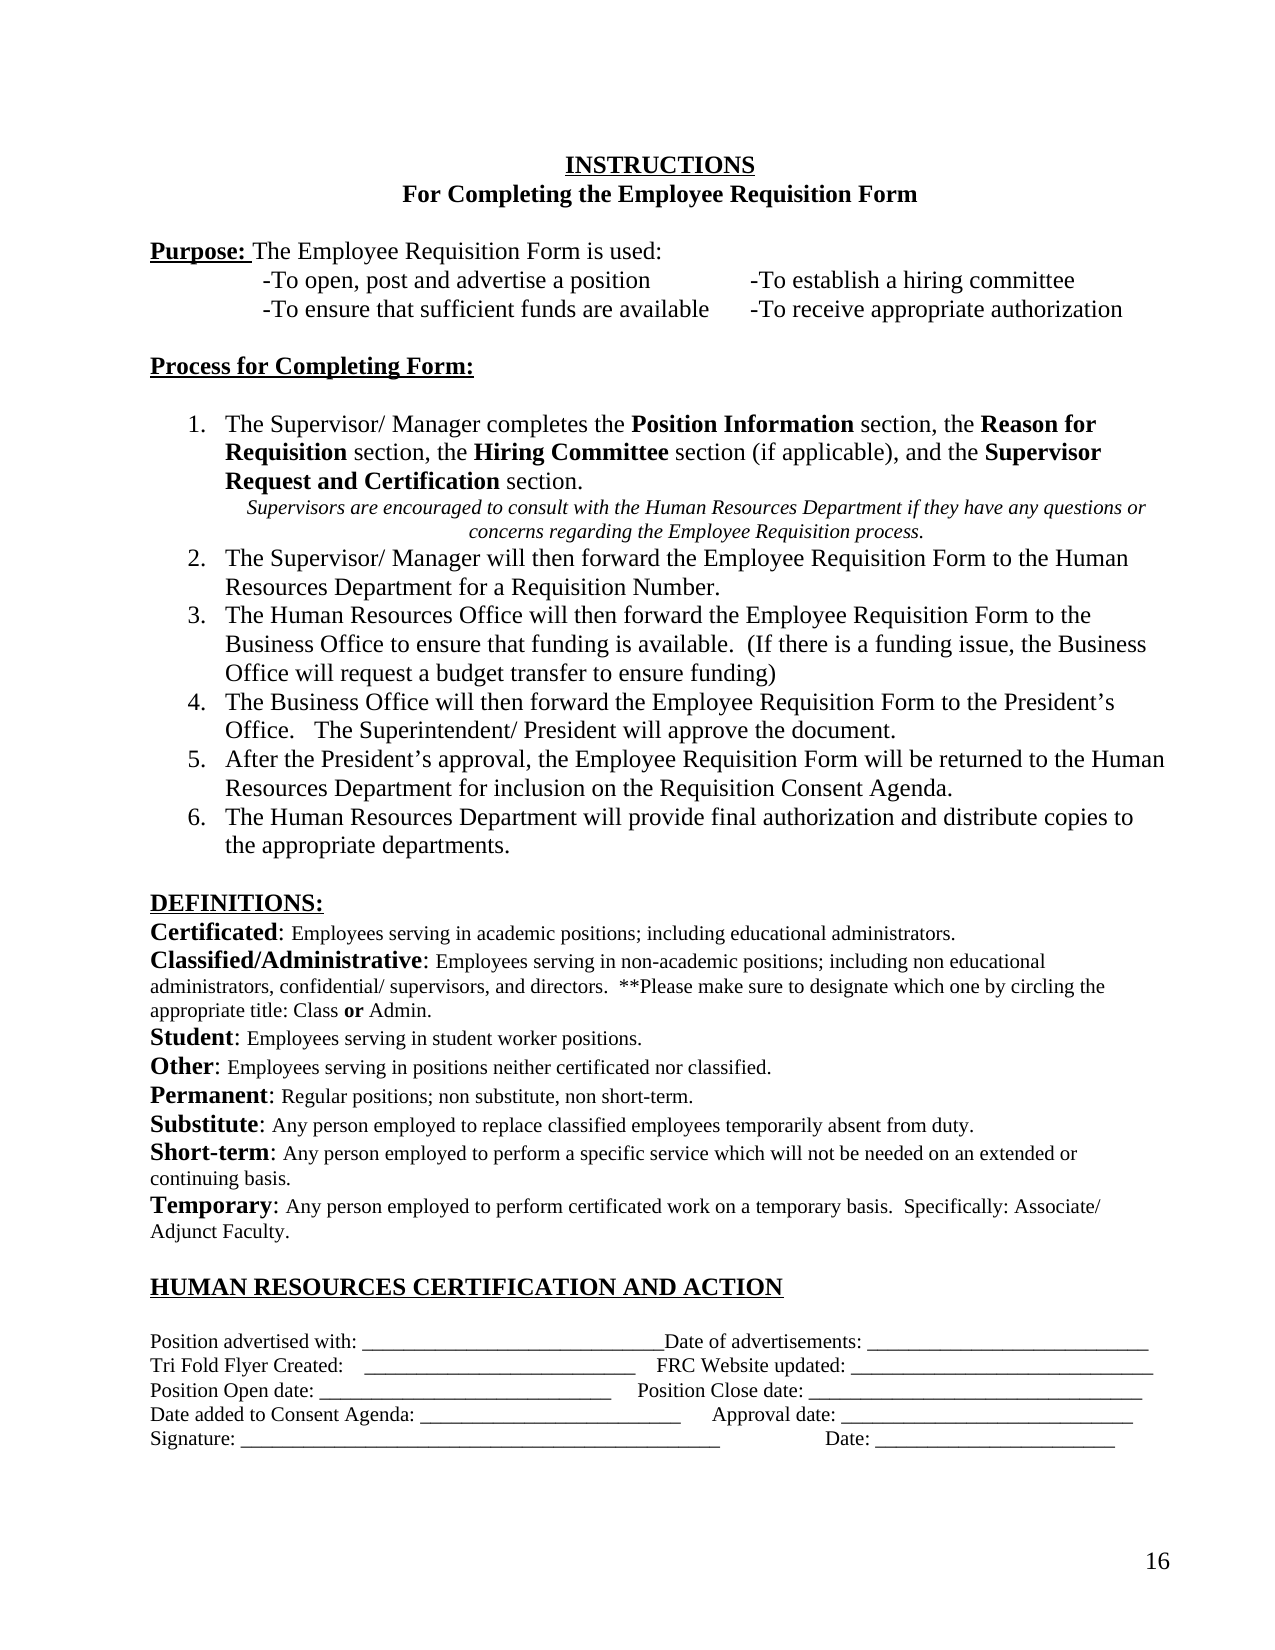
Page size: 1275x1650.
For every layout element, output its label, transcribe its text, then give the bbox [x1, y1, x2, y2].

text Purpose: The Employee Requisition Form is used: [150, 236, 1170, 265]
subtitle HUMAN RESOURCES CERTIFICATION AND ACTION [150, 1272, 1170, 1301]
list The Human Resources Office will then forward the Employee Requisition Form to the Business Office to ensure that funding is available. (If there is a funding issue, the Business Office will request a budget transfer to ensure funding) [187, 601, 1170, 687]
text DEFINITIONS: [150, 888, 1170, 917]
text Process for Completing Form: [150, 351, 1170, 380]
text Tri Fold Flyer Created: __________________________ FRC Website updated: _____________________________ [150, 1353, 1170, 1377]
subtitle INSTRUCTIONS [150, 150, 1170, 179]
text Signature: ______________________________________________ Date: _______________________ [150, 1426, 1170, 1450]
list The Supervisor/ Manager completes the Position Information section, the Reason for Requisition section, the Hiring Committee section (if applicable), and the Supervisor Request and Certification section. [187, 409, 1170, 495]
list The Human Resources Department will provide final authorization and distribute copies to the appropriate departments. [187, 802, 1170, 859]
text Date added to Consent Agenda: _________________________ Approval date: ____________________________ [150, 1402, 1170, 1426]
text Permanent: Regular positions; non substitute, non short-term. [150, 1080, 1170, 1109]
text -To open, post and advertise a position -To establish a hiring committee [262, 265, 1170, 294]
text Position Open date: ____________________________ Position Close date: ________________________________ [150, 1377, 1170, 1402]
text Position advertised with: _____________________________Date of advertisements: ___________________________ [150, 1329, 1170, 1353]
text Classified/Administrative: Employees serving in non-academic positions; including non educational administrators, confidential/ supervisors, and directors. **Please make sure to designate which one by circling the appropriate title: Class or Admin. [150, 946, 1170, 1022]
text For Completing the Employee Requisition Form [150, 179, 1170, 207]
list The Supervisor/ Manager will then forward the Employee Requisition Form to the Human Resources Department for a Requisition Number. [187, 543, 1170, 601]
text -To ensure that sufficient funds are available -To receive appropriate authorization [262, 294, 1170, 322]
text Certificated: Employees serving in academic positions; including educational administrators. [150, 917, 1170, 946]
text Student: Employees serving in student worker positions. [150, 1022, 1170, 1051]
text Substitute: Any person employed to replace classified employees temporarily absent from duty. [150, 1109, 1170, 1137]
text Supervisors are encouraged to consult with the Human Resources Department if they have any questions or concerns regarding the Employee Requisition process. [225, 495, 1170, 543]
list After the President’s approval, the Employee Requisition Form will be returned to the Human Resources Department for inclusion on the Requisition Consent Agenda. [187, 744, 1170, 802]
text Short-term: Any person employed to perform a specific service which will not be needed on an extended or continuing basis. [150, 1137, 1170, 1190]
text Temporary: Any person employed to perform certificated work on a temporary basis. Specifically: Associate/ Adjunct Faculty. [150, 1190, 1170, 1243]
list The Business Office will then forward the Employee Requisition Form to the President’s Office. The Superintendent/ President will approve the document. [187, 687, 1170, 744]
text Other: Employees serving in positions neither certificated nor classified. [150, 1051, 1170, 1080]
